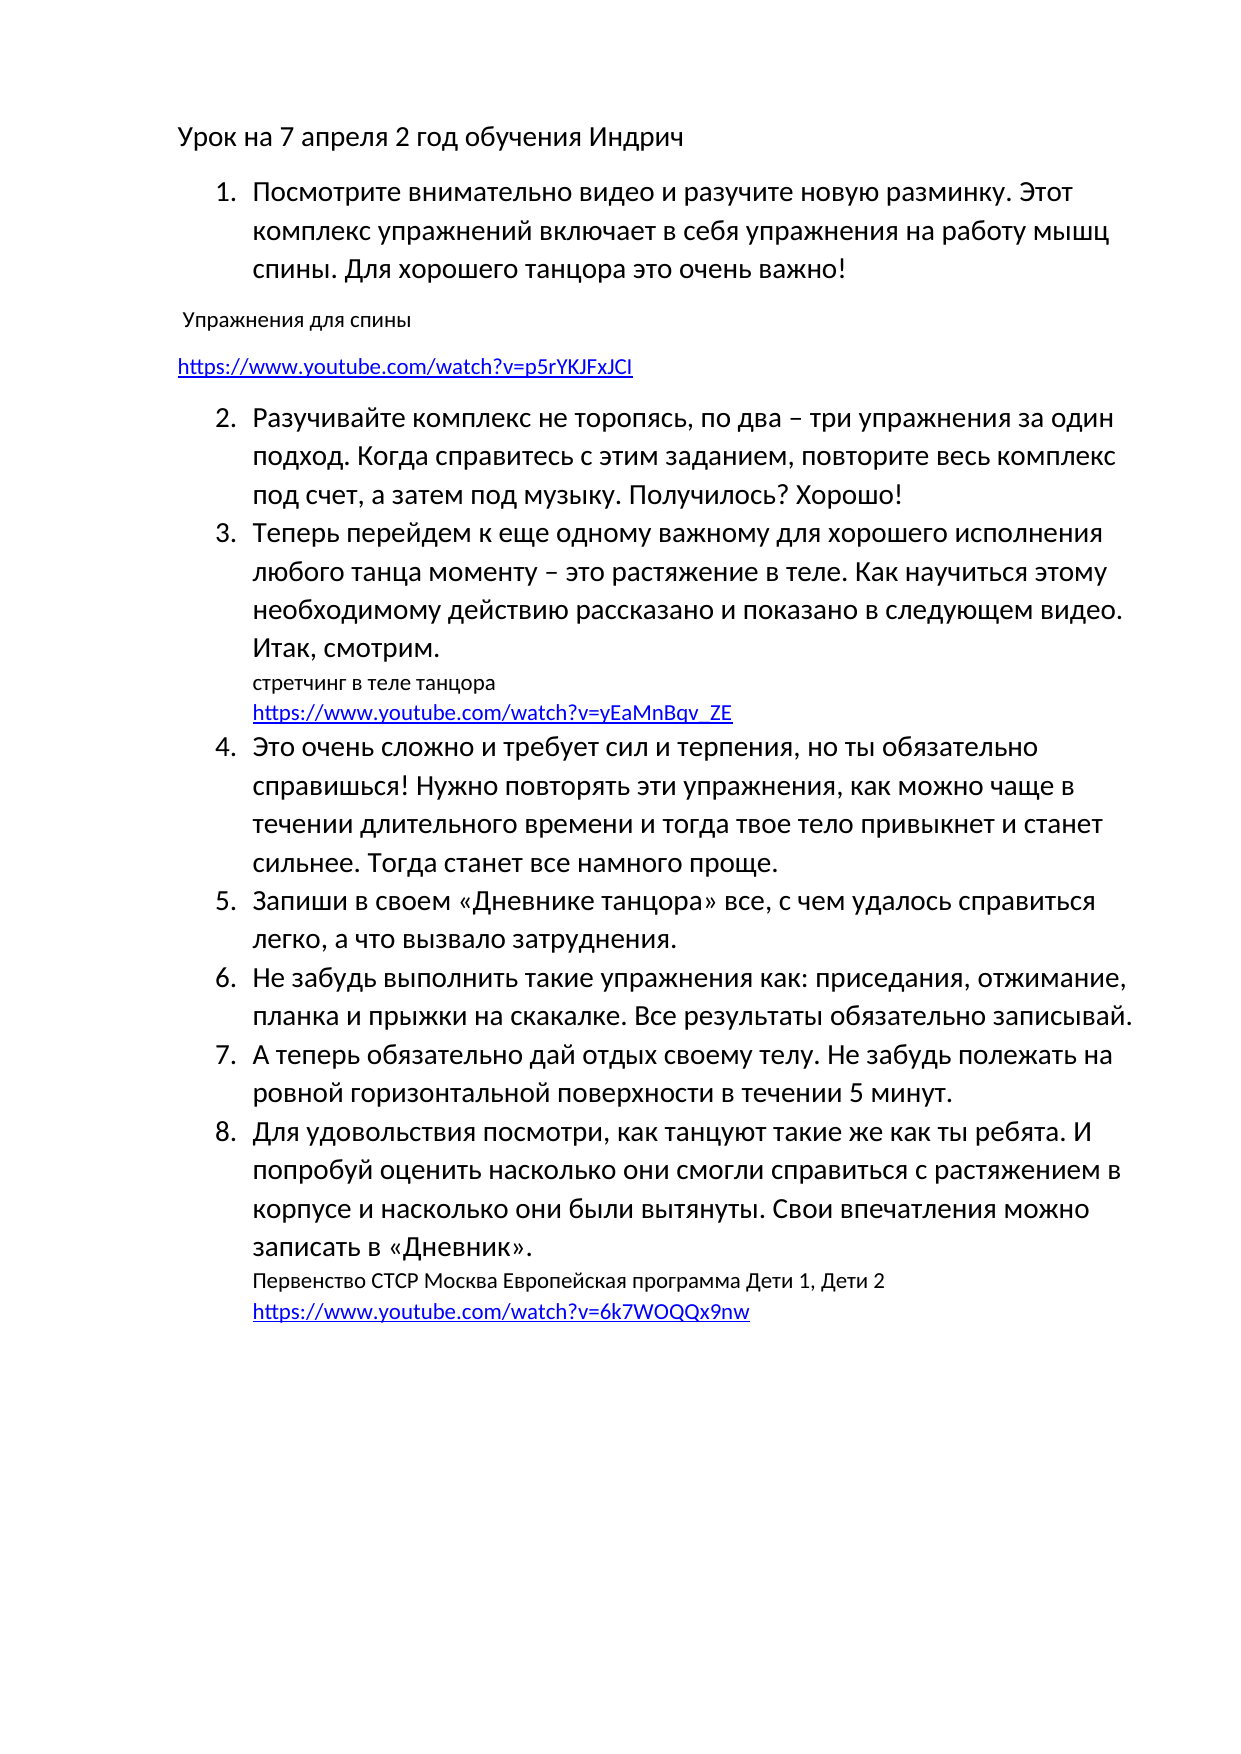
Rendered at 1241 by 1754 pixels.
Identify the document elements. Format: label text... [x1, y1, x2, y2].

text Упражнения для спины [177, 305, 1152, 333]
list https://www.youtube.com/watch?v=yEaMnBqv_ZE [252, 698, 1152, 726]
list Первенство СТСР Москва Европейская программа Дети 1, Дети 2 [252, 1267, 1152, 1294]
list Теперь перейдем к еще одному важному для хорошего исполнения любого танца моменту – это растяжение в теле. Как научиться этому необходимому действию рассказано и показано в следующем видео. Итак, смотрим. [215, 514, 1152, 665]
list А теперь обязательно дай отдых своему телу. Не забудь полежать на ровной горизонтальной поверхности в течении 5 минут. [215, 1036, 1152, 1110]
list Это очень сложно и требует сил и терпения, но ты обязательно справишься! Нужно повторять эти упражнения, как можно чаще в течении длительного времени и тогда твое тело привыкнет и станет сильнее. Тогда станет все намного проще. [215, 728, 1152, 879]
list стретчинг в теле танцора [252, 668, 1152, 696]
list Не забудь выполнить такие упражнения как: приседания, отжимание, планка и прыжки на скакалке. Все результаты обязательно записывай. [215, 959, 1152, 1033]
list https://www.youtube.com/watch?v=6k7WOQQx9nw [252, 1297, 1152, 1325]
list Разучивайте комплекс не торопясь, по два – три упражнения за один подход. Когда справитесь с этим заданием, повторите весь комплекс под счет, а затем под музыку. Получилось? Хорошо! [215, 399, 1152, 511]
list Для удовольствия посмотри, как танцуют такие же как ты ребята. И попробуй оценить насколько они смогли справиться с растяжением в корпусе и насколько они были вытянуты. Свои впечатления можно записать в «Дневник». [215, 1113, 1152, 1264]
text https://www.youtube.com/watch?v=p5rYKJFxJCI [177, 352, 1152, 380]
list Посмотрите внимательно видео и разучите новую разминку. Этот комплекс упражнений включает в себя упражнения на работу мышц спины. Для хорошего танцора это очень важно! [215, 173, 1152, 286]
list Запиши в своем «Дневнике танцора» все, с чем удалось справиться легко, а что вызвало затруднения. [215, 882, 1152, 956]
text Урок на 7 апреля 2 год обучения Индрич [177, 118, 1152, 154]
